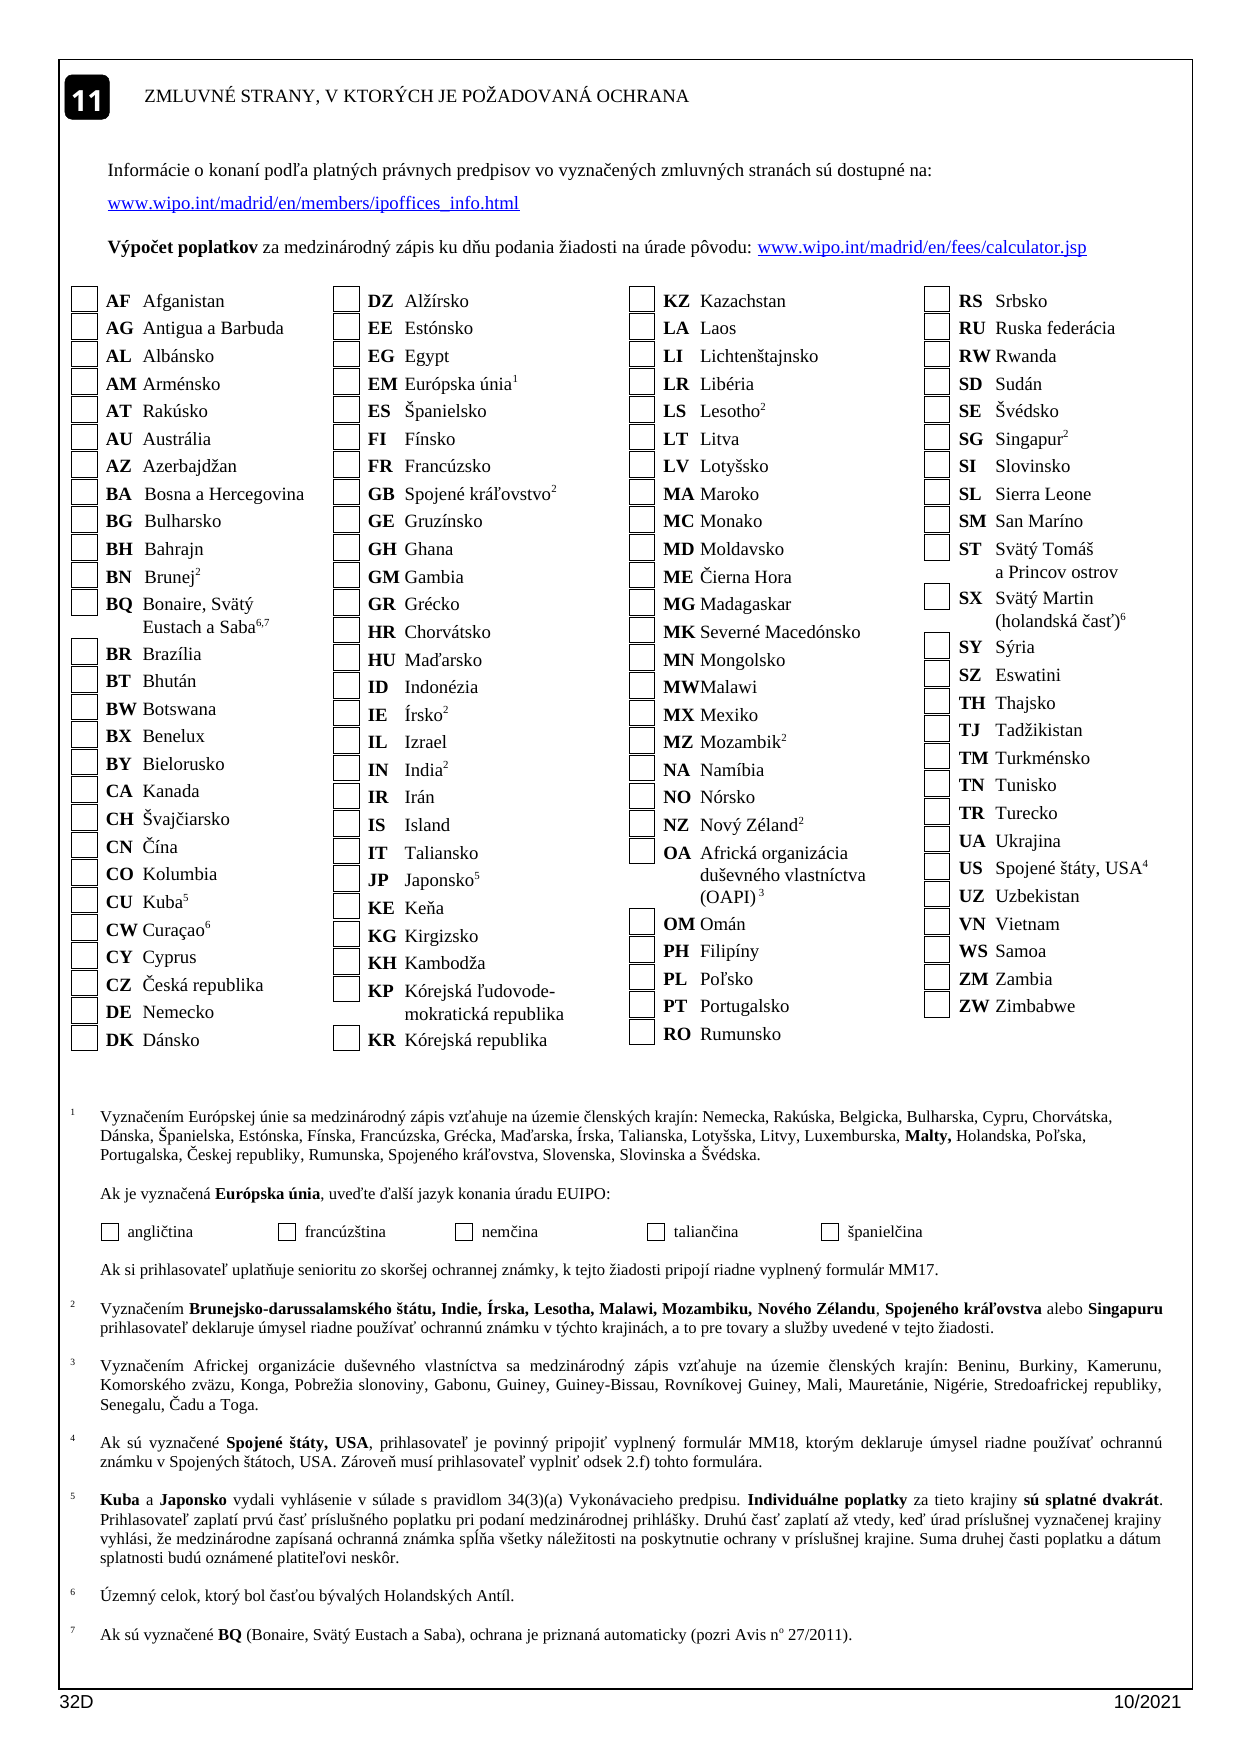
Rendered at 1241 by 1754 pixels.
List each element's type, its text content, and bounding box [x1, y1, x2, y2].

table_cell KZ Kazachstan LA Laos LI Lichtenštajnsko LR Libéria LS Lesotho2 LT Litva LV Lotyšsko MA Maroko MC Monako MD Moldavsko ME Čierna Hora MG Madagaskar MK Severné Macedónsko MN Mongolsko MW Malawi MX Mexiko MZ Mozambik2 NA Namíbia NO Nórsko NZ Nový Zéland2 OA Africká organizácia duševného vlastníctva (OAPI) 3 OM Omán PH Filipíny PL Poľsko PT Portugalsko RO Rumunsko [617, 272, 912, 1052]
table_cell 1 Vyznačením Európskej únie sa medzinárodný zápis vzťahuje na územie členských krajín: Nemecka, Rakúska, Belgicka, Bulharska, Cypru, Chorvátska, Dánska, Španielska, Estónska, Fínska, Francúzska, Grécka, Maďarska, Írska, Talianska, Lotyšska, Litvy, Luxemburska, Malty, Holandska, Poľska, Portugalska, Českej republiky, Rumunska, Spojeného kráľovstva, Slovenska, Slovinska a Švédska. Ak je vyznačená Európska únia, uveďte ďalší jazyk konania úradu EUIPO: angličtina francúzština nemčina taliančina španielčina Ak si prihlasovateľ uplatňuje senioritu zo skoršej ochrannej známky, k tejto žiadosti pripojí riadne vyplnený formulár MM17. 2 Vyznačením Brunejsko-darussalamského štátu, Indie, Írska, Lesotha, Malawi, Mozambiku, Nového Zélandu, Spojeného kráľovstva alebo Singapuru prihlasovateľ deklaruje úmysel riadne používať ochrannú známku v týchto krajinách, a to pre tovary a služby uvedené v tejto žiadosti. 3 Vyznačením Africkej organizácie duševného vlastníctva sa medzinárodný zápis vzťahuje na územie členských krajín: Beninu, Burkiny, Kamerunu, Komorského zväzu, Konga, Pobrežia slonoviny, Gabonu, Guiney, Guiney-Bissau, Rovníkovej Guiney, Mali, Mauretánie, Nigérie, Stredoafrickej republiky, Senegalu, Čadu a Toga. 4 Ak sú vyznačené Spojené štáty, USA, prihlasovateľ je povinný pripojiť vyplnený formulár MM18, ktorým deklaruje úmysel riadne používať ochrannú známku v Spojených štátoch, USA. Zároveň musí prihlasovateľ vyplniť odsek ) tohto formulára. 5 Kuba a Japonsko vydali vyhlásenie v súlade s pravidlom 34(3)(a) Vykonávacieho predpisu. Individuálne poplatky za tieto krajiny sú splatné dvakrát. Prihlasovateľ zaplatí prvú časť príslušného poplatku pri podaní medzinárodnej prihlášky. Druhú časť zaplatí až vtedy, keď úrad príslušnej vyznačenej krajiny vyhlási, že medzinárodne zapísaná ochranná známka spĺňa všetky náležitosti na poskytnutie ochrany v príslušnej krajine. Suma druhej časti poplatku a dátum splatnosti budú oznámené platiteľovi neskôr. 6 Územný celok, ktorý bol časťou bývalých Holandských Antíl. 7 Ak sú vyznačené BQ (Bonaire, Svätý Eustach a Saba), ochrana je priznaná automaticky (pozri Avis no 27/2011). [60, 1052, 1192, 1688]
table_cell DZ Alžírsko EE Estónsko EG Egypt EM Európska únia1 ES Španielsko FI Fínsko FR Francúzsko GB Spojené kráľovstvo2 GE Gruzínsko GH Ghana GM Gambia GR Grécko HR Chorvátsko HU Maďarsko ID Indonézia IE Írsko2 IL Izrael IN India2 IR Irán IS Island IT Taliansko JP Japonsko5 KE Keňa KG Kirgizsko KH Kambodža KP Kórejská ľudovode- mokratická republika KR Kórejská republika [321, 272, 617, 1052]
table_cell ZMLUVNÉ STRANY, V KTORÝCH JE POŽADOVANÁ OCHRANA [60, 60, 1192, 107]
table_cell Informácie o konaní podľa platných právnych predpisov vo vyznačených zmluvných stranách sú dostupné na: www.wipo.int/madrid/en/members/ipoffices_info.html Výpočet poplatkov za medzinárodný zápis ku dňu podania žiadosti na úrade pôvodu: www.wipo.int/madrid/en/fees/calculator.jsp [60, 147, 1192, 272]
table_cell AF Afganistan AG Antigua a Barbuda AL Albánsko AM Arménsko AT Rakúsko AU Austrália AZ Azerbajdžan BA Bosna a Hercegovina BG Bulharsko BH Bahrajn BN Brunej2 BQ Bonaire, Svätý Eustach a Saba6,7 BR Brazília BT Bhután BW Botswana BX Benelux BY Bielorusko CA Kanada CH Švajčiarsko CN Čína CO Kolumbia CU Kuba5 CW Curaçao6 CY Cyprus CZ Česká republika DE Nemecko DK Dánsko [60, 272, 321, 1052]
table_cell RS Srbsko RU Ruska federácia RW Rwanda SD Sudán SE Švédsko SG Singapur2 SI Slovinsko SL Sierra Leone SM San Maríno ST Svätý Tomáš a Princov ostrov SX Svätý Martin (holandská časť)6 SY Sýria SZ Eswatini TH Thajsko TJ Tadžikistan TM Turkménsko TN Tunisko TR Turecko UA Ukrajina US Spojené štáty, USA4 UZ Uzbekistan VN Vietnam WS Samoa ZM Zambia ZW Zimbabwe [912, 272, 1192, 1052]
table_cell [60, 107, 1192, 147]
